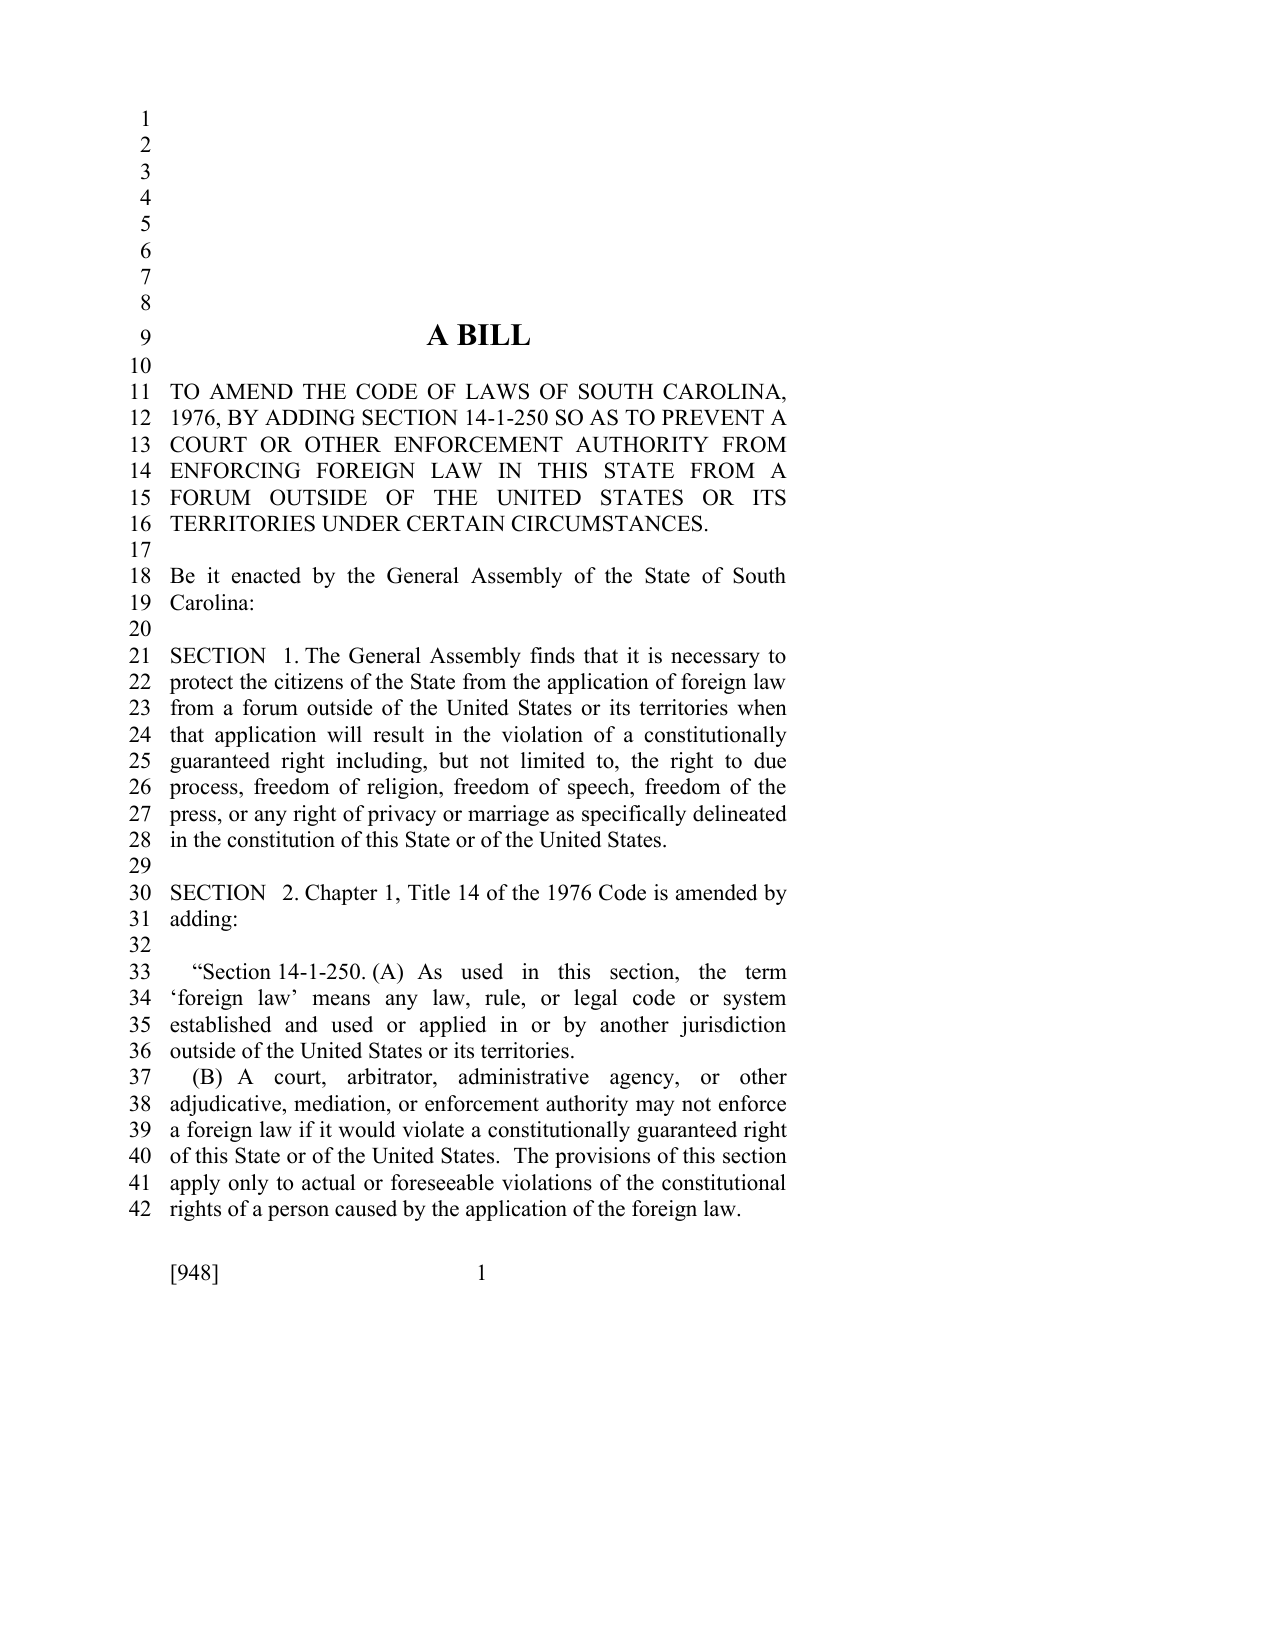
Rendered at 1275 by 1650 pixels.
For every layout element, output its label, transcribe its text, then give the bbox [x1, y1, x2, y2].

text TO AMEND THE CODE OF LAWS OF SOUTH CAROLINA, 1976, BY ADDING SECTION 14-1-250 SO AS TO PREVENT A COURT OR OTHER ENFORCEMENT AUTHORITY FROM ENFORCING FOREIGN LAW IN THIS STATE FROM A FORUM OUTSIDE OF THE UNITED STATES OR ITS TERRITORIES UNDER CERTAIN CIRCUMSTANCES. [169, 378, 787, 536]
text (B) A court, arbitrator, administrative agency, or other adjudicative, mediation, or enforcement authority may not enforce a foreign law if it would violate a constitutionally guaranteed right of this State or of the United States. The provisions of this section apply only to actual or foreseeable violations of the constitutional rights of a person caused by the application of the foreign law. [169, 1063, 787, 1221]
text SECTION 1. The General Assembly finds that it is necessary to protect the citizens of the State from the application of foreign law from a forum outside of the United States or its territories when that application will result in the violation of a constitutionally guaranteed right including, but not limited to, the right to due process, freedom of religion, freedom of speech, freedom of the press, or any right of privacy or marriage as specifically delineated in the constitution of this State or of the United States. [169, 642, 787, 852]
text “Section 14-1-250. (A) As used in this section, the term ‘foreign law’ means any law, rule, or legal code or system established and used or applied in or by another jurisdiction outside of the United States or its territories. [169, 958, 787, 1063]
text Be it enacted by the General Assembly of the State of South Carolina: [169, 563, 787, 615]
text SECTION 2. Chapter 1, Title 14 of the 1976 Code is amended by adding: [169, 879, 787, 932]
text A BILL [169, 316, 787, 352]
